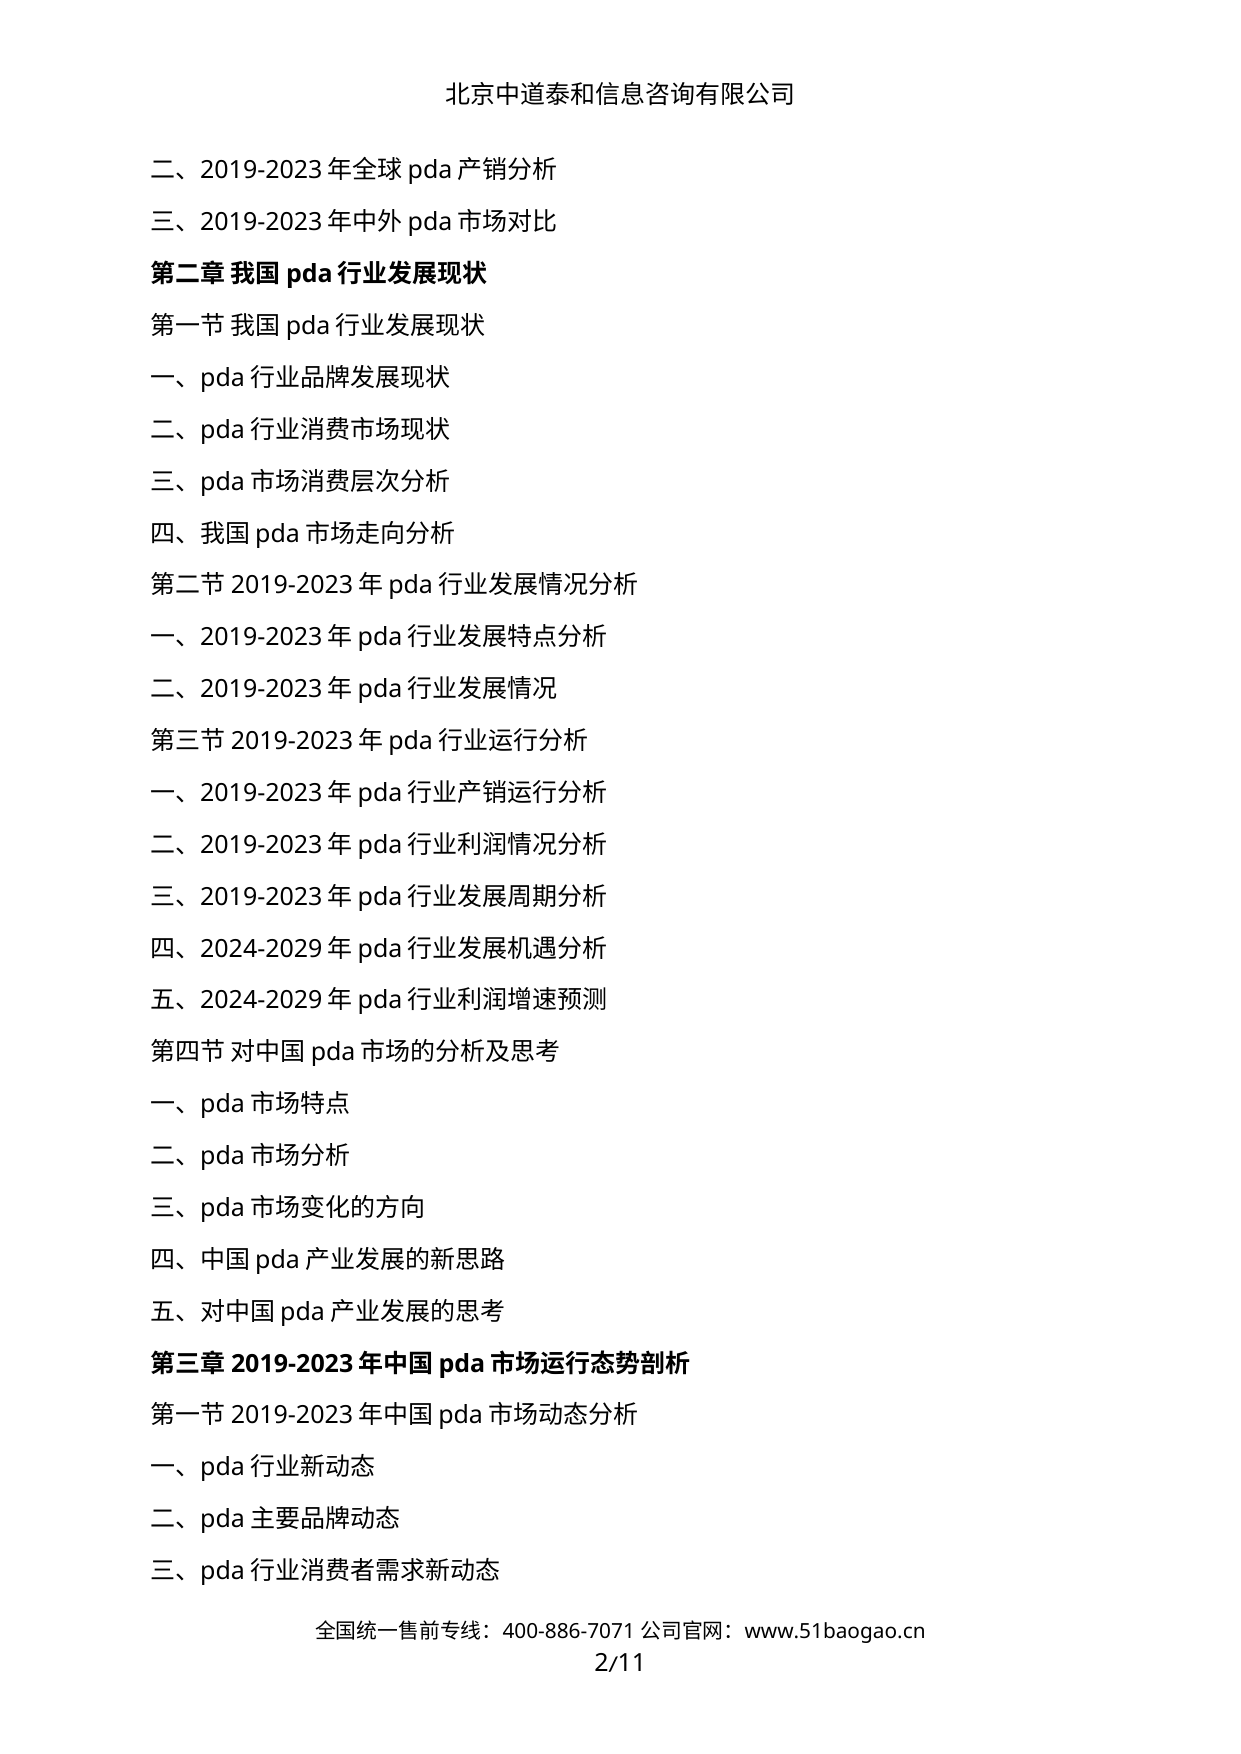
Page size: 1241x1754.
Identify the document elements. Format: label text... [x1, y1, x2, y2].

text 五、2024-2029年pda行业利润增速预测 [150, 980, 1090, 1016]
text 四、我国pda市场走向分析 [150, 513, 1090, 549]
text 二、2019-2023年全球pda产销分析 [150, 150, 1090, 186]
text 五、对中国pda产业发展的思考 [150, 1291, 1090, 1327]
text 二、pda市场分析 [150, 1136, 1090, 1172]
text 第四节 对中国pda市场的分析及思考 [150, 1032, 1090, 1068]
text 二、pda行业消费市场现状 [150, 409, 1090, 446]
text 三、pda市场变化的方向 [150, 1187, 1090, 1224]
text 第一节 我国pda行业发展现状 [150, 306, 1090, 342]
text 一、2019-2023年pda行业产销运行分析 [150, 772, 1090, 809]
text 第二节 2019-2023年pda行业发展情况分析 [150, 565, 1090, 601]
text 三、2019-2023年中外pda市场对比 [150, 202, 1090, 238]
text 四、2024-2029年pda行业发展机遇分析 [150, 928, 1090, 964]
text 第二章 我国pda行业发展现状 [150, 254, 1090, 290]
text 第三章 2019-2023年中国pda市场运行态势剖析 [150, 1343, 1090, 1379]
text 三、pda行业消费者需求新动态 [150, 1551, 1090, 1587]
text 四、中国pda产业发展的新思路 [150, 1239, 1090, 1276]
text 二、2019-2023年pda行业发展情况 [150, 669, 1090, 705]
text 一、pda行业新动态 [150, 1447, 1090, 1483]
text 第三节 2019-2023年pda行业运行分析 [150, 721, 1090, 757]
text 二、2019-2023年pda行业利润情况分析 [150, 824, 1090, 861]
text 一、2019-2023年pda行业发展特点分析 [150, 617, 1090, 653]
text 第一节 2019-2023年中国pda市场动态分析 [150, 1395, 1090, 1431]
text 三、2019-2023年pda行业发展周期分析 [150, 876, 1090, 912]
text 一、pda市场特点 [150, 1084, 1090, 1120]
text 二、pda主要品牌动态 [150, 1499, 1090, 1535]
text 三、pda市场消费层次分析 [150, 461, 1090, 497]
text 一、pda行业品牌发展现状 [150, 357, 1090, 394]
